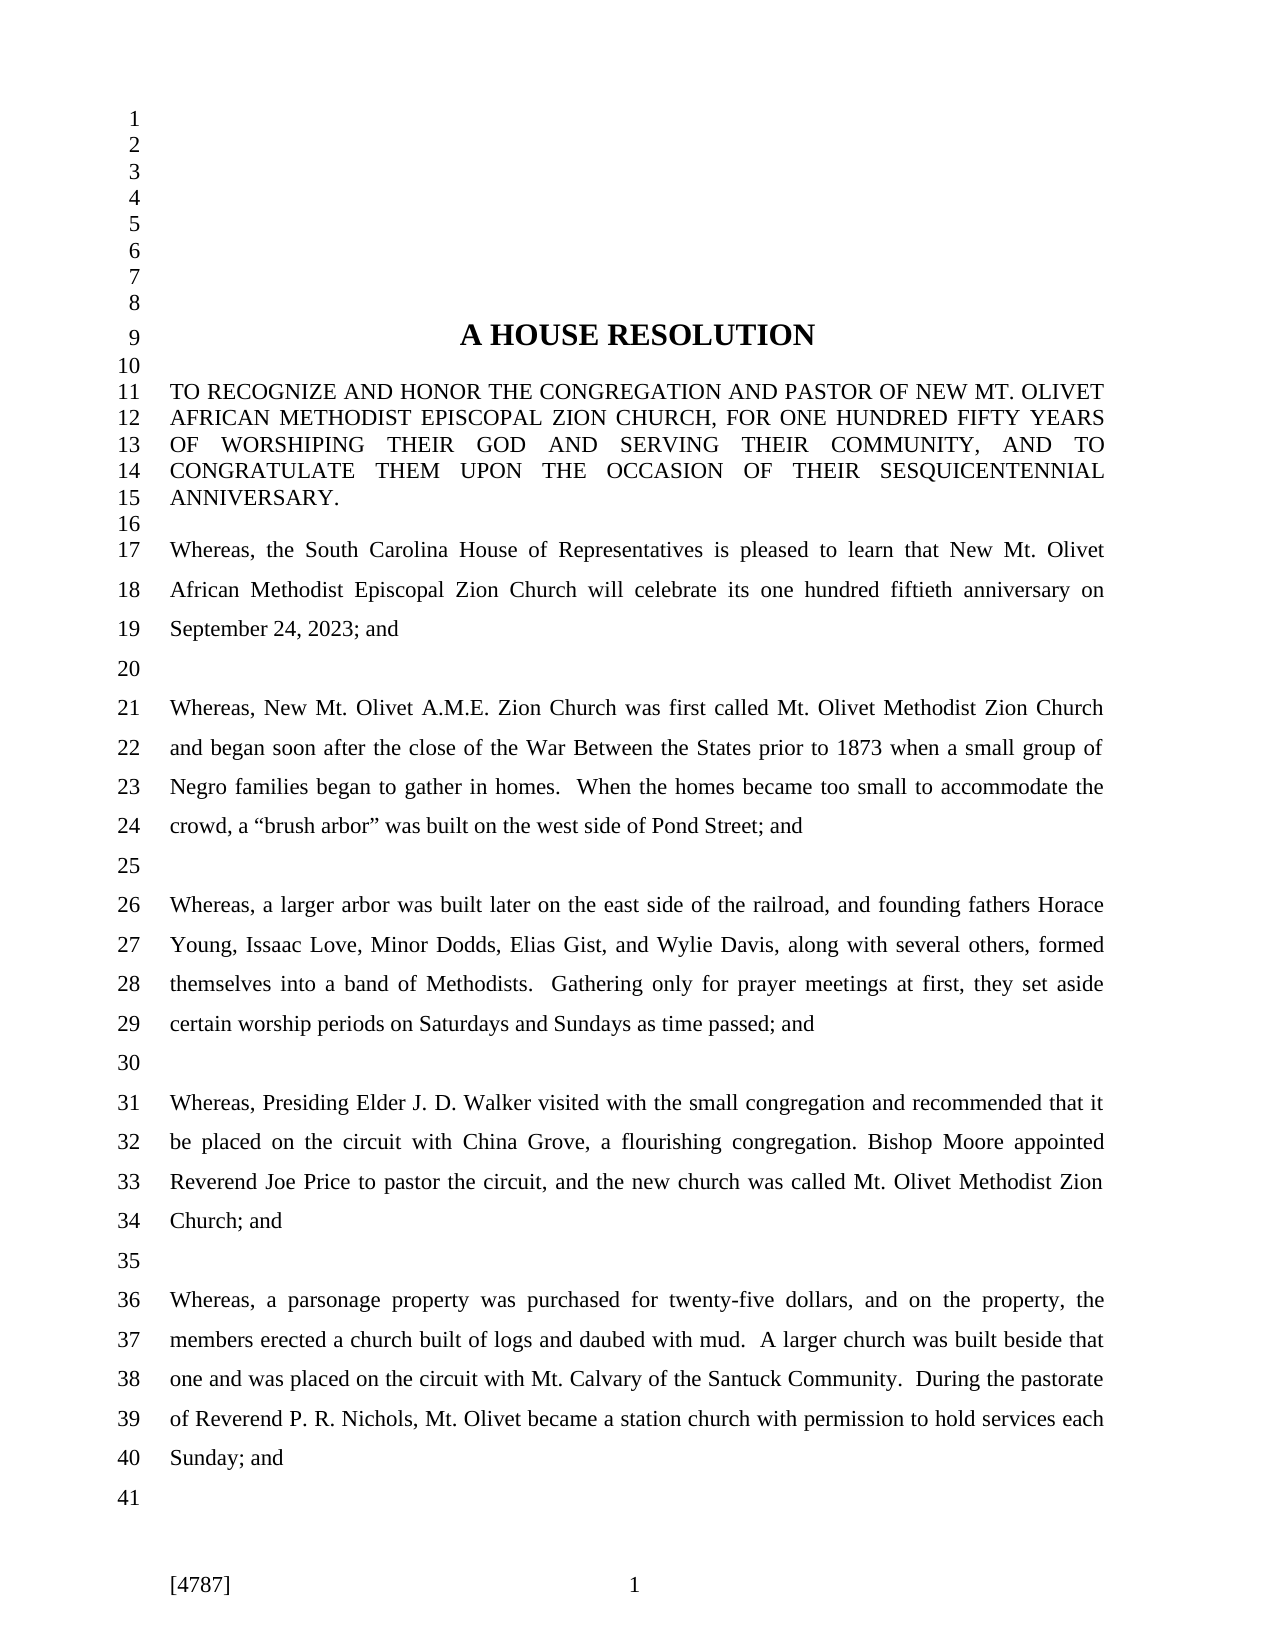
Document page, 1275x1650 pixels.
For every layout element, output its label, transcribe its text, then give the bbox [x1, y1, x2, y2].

text Whereas, the South Carolina House of Representatives is pleased to learn that New Mt. Olivet African Methodist Episcopal Zion Church will celebrate its one hundred fiftieth anniversary on September 24, 2023; and [169, 536, 1106, 642]
text Whereas, a larger arbor was built later on the east side of the railroad, and founding fathers Horace Young, Issaac Love, Minor Dodds, Elias Gist, and Wylie Davis, along with several others, formed themselves into a band of Methodists. Gathering only for prayer meetings at first, they set aside certain worship periods on Saturdays and Sundays as time passed; and [169, 892, 1106, 1036]
text Whereas, New Mt. Olivet A.M.E. Zion Church was first called Mt. Olivet Methodist Zion Church and began soon after the close of the War Between the States prior to 1873 when a small group of Negro families began to gather in homes. When the homes became too small to accommodate the crowd, a “brush arbor” was built on the west side of Pond Street; and [169, 694, 1106, 839]
text A RESOLUTION [169, 316, 1106, 352]
text Whereas, Presiding Elder J. D. Walker visited with the small congregation and recommended that it be placed on the circuit with China Grove, a flourishing congregation. Bishop Moore appointed Reverend Joe Price to pastor the circuit, and the new church was called Mt. Olivet Methodist Zion Church; and [169, 1089, 1106, 1234]
text Whereas, a parsonage property was purchased for twenty-five dollars, and on the property, the members erected a church built of logs and daubed with mud. A larger church was built beside that one and was placed on the circuit with Mt. Calvary of the Santuck Community. During the pastorate of Reverend P. R. Nichols, Mt. Olivet became a station church with permission to hold services each Sunday; and [169, 1286, 1106, 1471]
